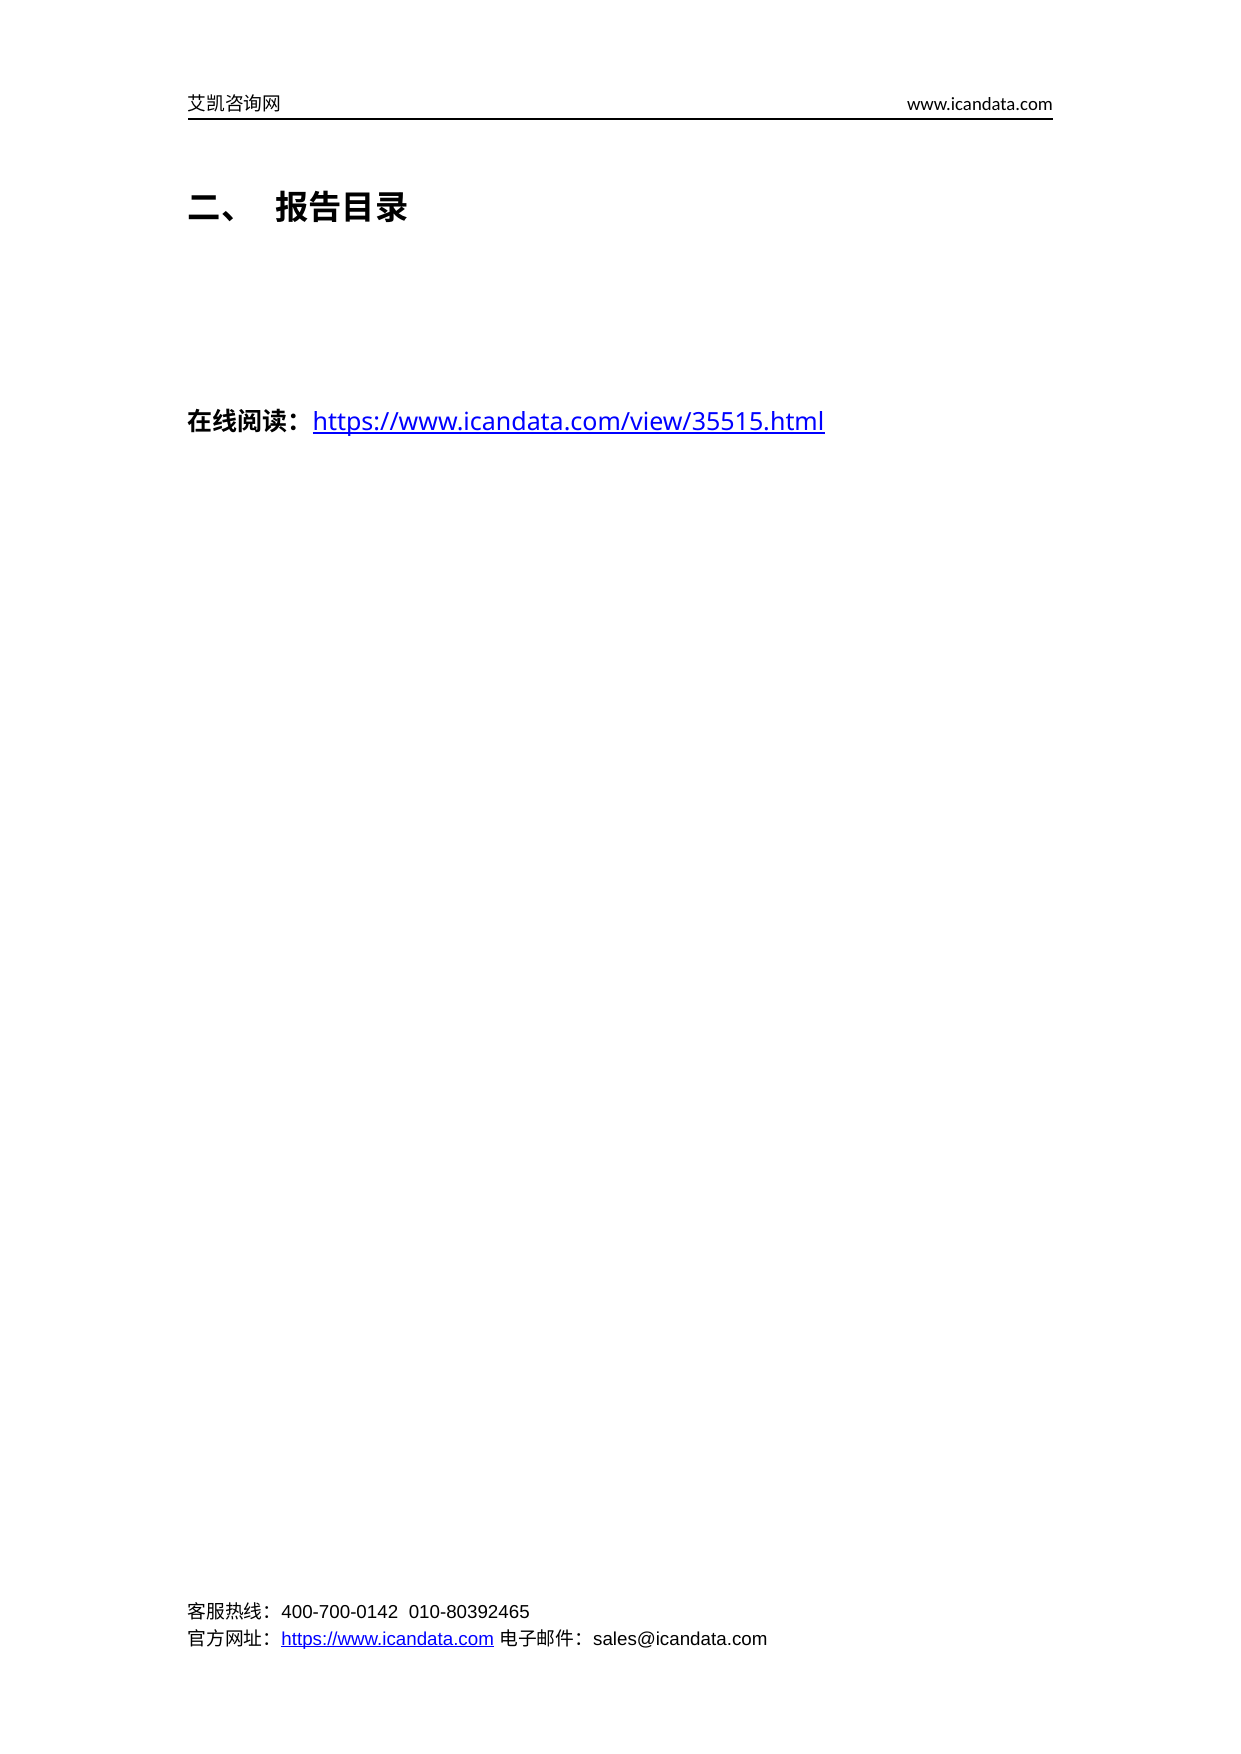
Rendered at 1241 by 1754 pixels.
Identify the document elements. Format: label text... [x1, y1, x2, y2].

text 在线阅读：https://www.icandata.com/view/35515.html [187, 387, 1053, 452]
subtitle 报告目录 [187, 172, 1053, 237]
